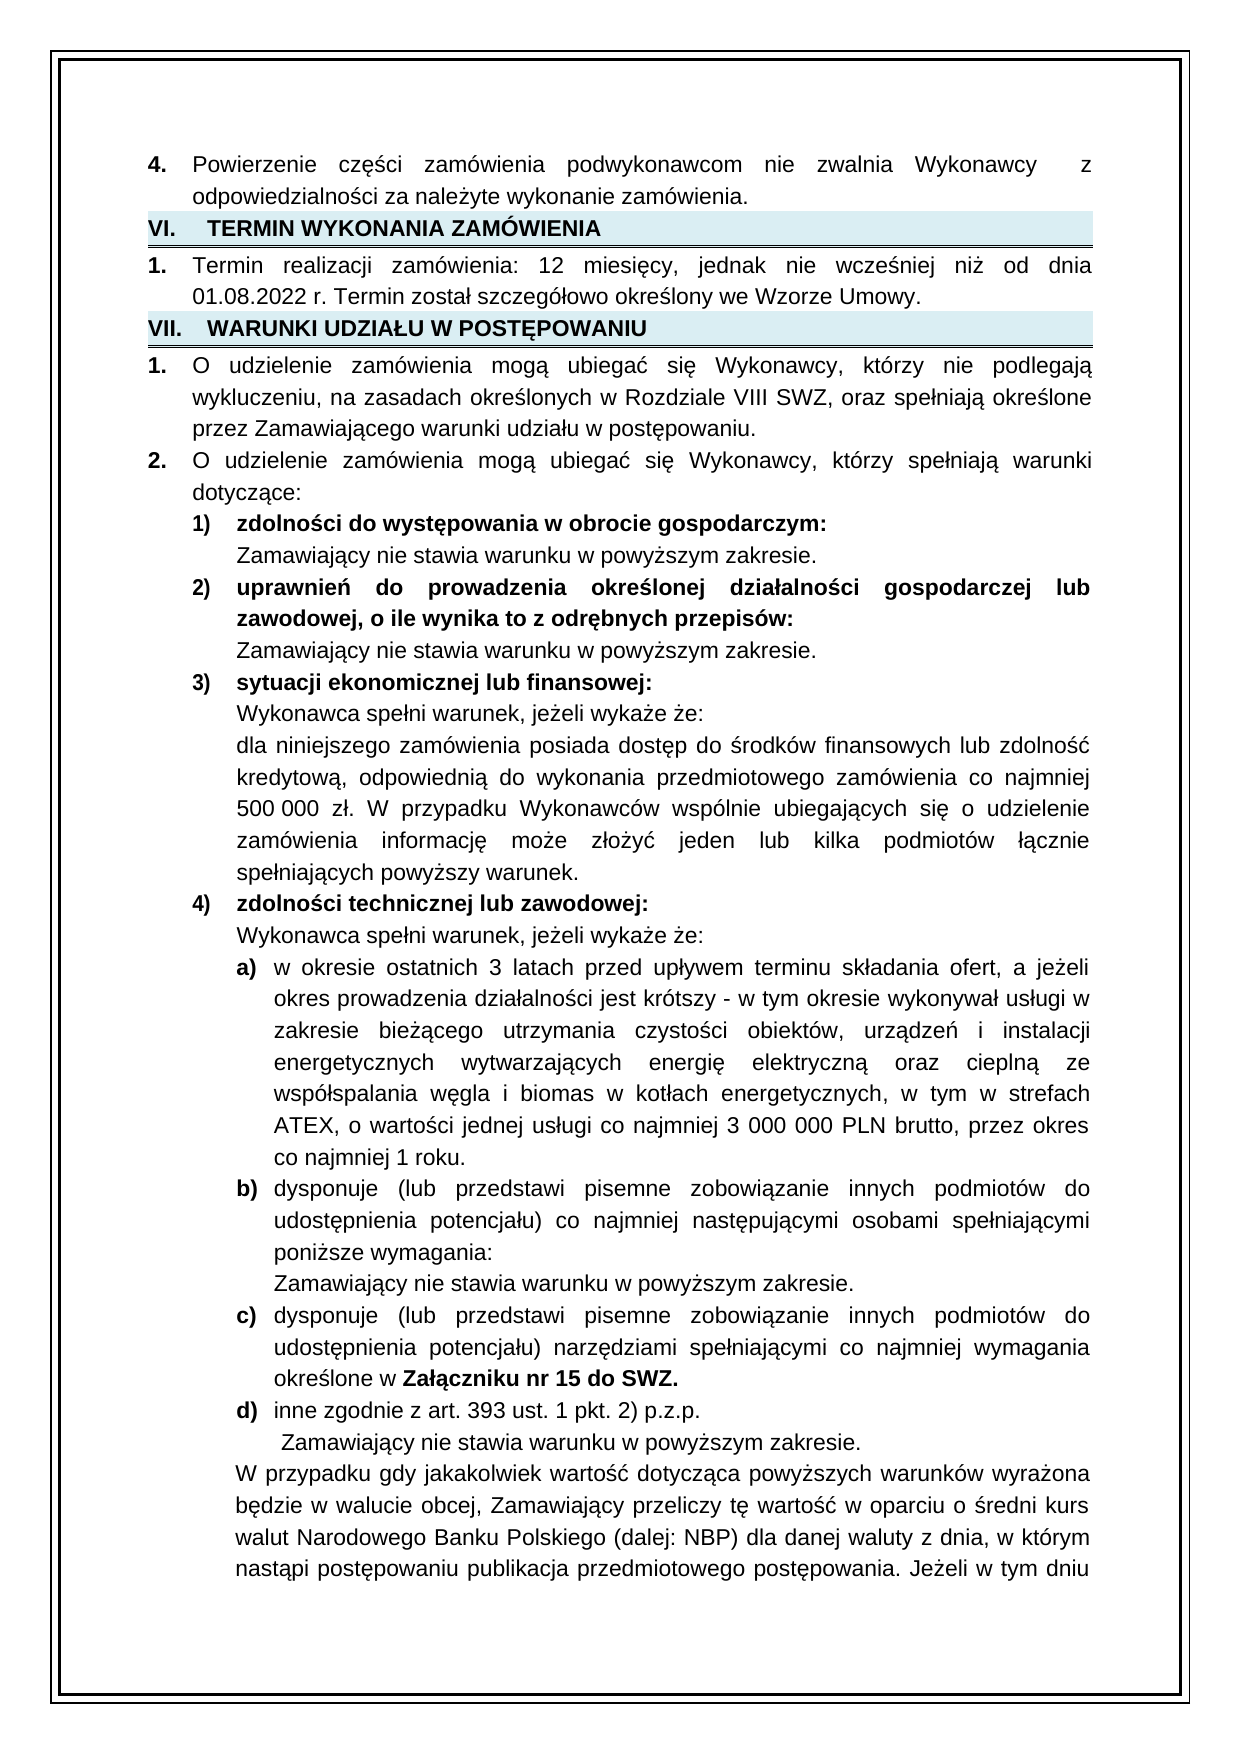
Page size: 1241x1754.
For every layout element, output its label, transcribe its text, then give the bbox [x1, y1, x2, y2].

text Zamawiający nie stawia warunku w powyższym zakresie. [274, 1266, 1091, 1298]
text Zamawiający nie stawia warunku w powyższym zakresie. [236, 633, 1091, 665]
text dla niniejszego zamówienia posiada dostęp do środków finansowych lub zdolność kredytową, odpowiednią do wykonania przedmiotowego zamówienia co najmniej 500 000 zł. W przypadku Wykonawców wspólnie ubiegających się o udzielenie zamówienia informację może złożyć jeden lub kilka podmiotów łącznie spełniających powyższy warunek. [236, 728, 1091, 886]
list dysponuje (lub przedstawi pisemne zobowiązanie innych podmiotów do udostępnienia potencjału) narzędziami spełniającymi co najmniej wymagania określone w Załączniku nr 15 do SWZ. [236, 1298, 1091, 1393]
text Zamawiający nie stawia warunku w powyższym zakresie. [281, 1425, 1091, 1456]
list dysponuje (lub przedstawi pisemne zobowiązanie innych podmiotów do udostępnienia potencjału) co najmniej następującymi osobami spełniającymi poniższe wymagania: [236, 1171, 1091, 1266]
text 1) zdolności do występowania w obrocie gospodarczym: [192, 506, 1091, 538]
text VI. TERMIN WYKONANIA ZAMÓWIENIA [148, 211, 1093, 245]
text Wykonawca spełni warunek, jeżeli wykaże że: [236, 696, 1091, 728]
text 2. O udzielenie zamówienia mogą ubiegać się Wykonawcy, którzy spełniają warunki dotyczące: [148, 443, 1093, 506]
text 2) uprawnień do prowadzenia określonej działalności gospodarczej lub zawodowej, o ile wynika to z odrębnych przepisów: [192, 570, 1091, 633]
list inne zgodnie z art. 393 ust. 1 pkt. 2) p.z.p. [236, 1393, 1091, 1425]
text 1. Termin realizacji zamówienia: 12 miesięcy, jednak nie wcześniej niż od dnia 01.08.2022 r. Termin został szczegółowo określony we Wzorze Umowy. [148, 248, 1093, 311]
text Wykonawca spełni warunek, jeżeli wykaże że: [236, 918, 1091, 950]
text VII. WARUNKI UDZIAŁU W POSTĘPOWANIU [148, 311, 1093, 345]
text Zamawiający nie stawia warunku w powyższym zakresie. [236, 538, 1091, 570]
text 1. O udzielenie zamówienia mogą ubiegać się Wykonawcy, którzy nie podlegają wykluczeniu, na zasadach określonych w Rozdziale VIII SWZ, oraz spełniają określone przez Zamawiającego warunki udziału w postępowaniu. [148, 348, 1093, 443]
list w okresie ostatnich 3 latach przed upływem terminu składania ofert, a jeżeli okres prowadzenia działalności jest krótszy - w tym okresie wykonywał usługi w zakresie bieżącego utrzymania czystości obiektów, urządzeń i instalacji energetycznych wytwarzających energię elektryczną oraz cieplną ze współspalania węgla i biomas w kotłach energetycznych, w tym w strefach ATEX, o wartości jednej usługi co najmniej 3 000 000 PLN brutto, przez okres co najmniej 1 roku. [236, 950, 1091, 1171]
text 4. Powierzenie części zamówienia podwykonawcom nie zwalnia Wykonawcy z odpowiedzialności za należyte wykonanie zamówienia. [148, 148, 1093, 211]
text 3) sytuacji ekonomicznej lub finansowej: [192, 665, 1091, 696]
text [235, 1456, 1090, 1583]
text 4) zdolności technicznej lub zawodowej: [192, 886, 1090, 918]
